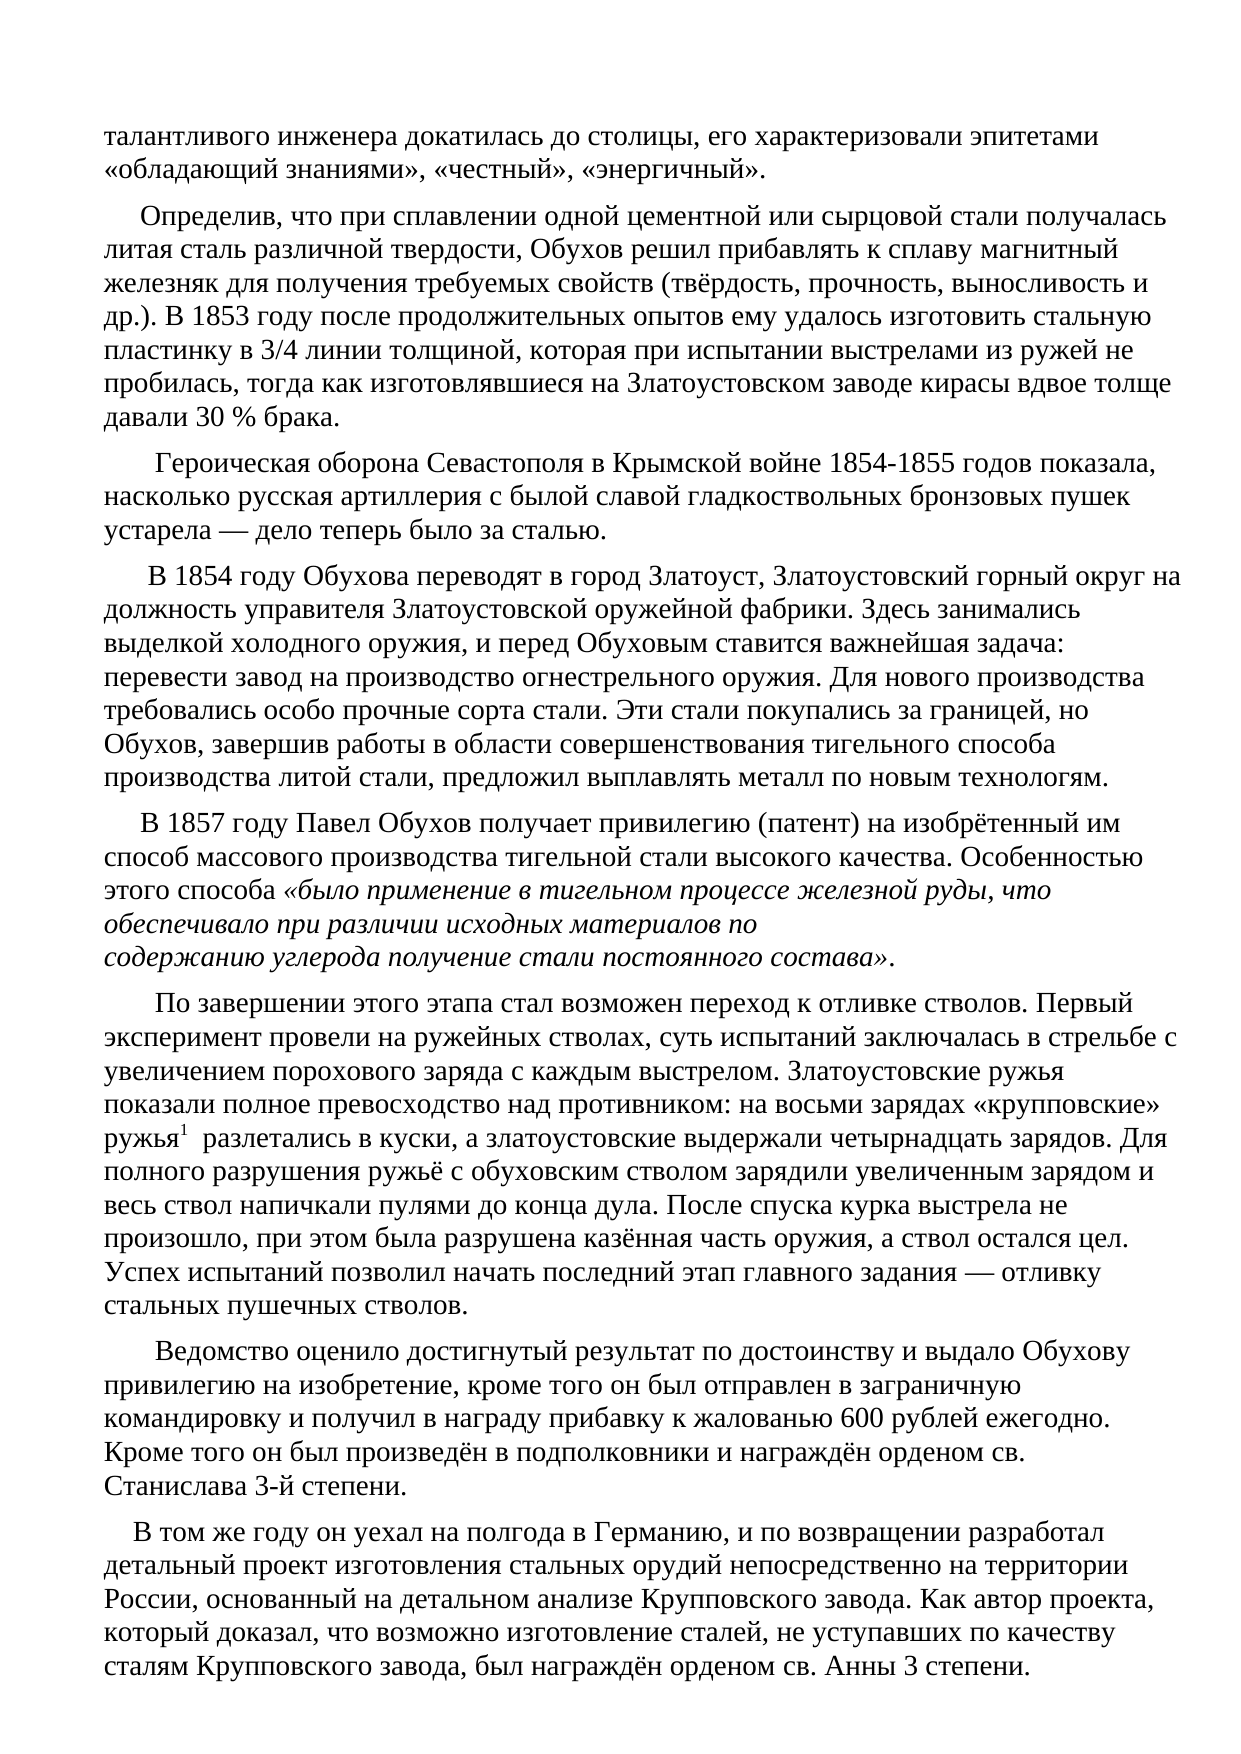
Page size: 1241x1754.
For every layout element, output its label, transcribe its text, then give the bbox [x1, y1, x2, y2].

text В 1857 году Павел Обухов получает привилегию (патент) на изобрётенный им способ массового производства тигельной стали высокого качества. Особенностью этого способа «было применение в тигельном процессе железной руды, что обеспечивало при различии исходных материалов по содержанию углерода получение стали постоянного состава». [103, 805, 1181, 973]
text В 1854 году Обухова переводят в город Златоуст, Златоустовский горный округ на должность управителя Златоустовской оружейной фабрики. Здесь занимались выделкой холодного оружия, и перед Обуховым ставится важнейшая задача: перевести завод на производство огнестрельного оружия. Для нового производства требовались особо прочные сорта стали. Эти стали покупались за границей, но Обухов, завершив работы в области совершенствования тигельного способа производства литой стали, предложил выплавлять металл по новым технологям. [103, 558, 1181, 793]
text Героическая оборона Севастополя в Крымской войне 1854-1855 годов показала, насколько русская артиллерия с былой славой гладкоствольных бронзовых пушек устарела — дело теперь было за сталью. [103, 445, 1181, 546]
text В том же году он уехал на полгода в Германию, и по возвращении разработал детальный проект изготовления стальных орудий непосредственно на территории России, основанный на детальном анализе Крупповского завода. Как автор проекта, который доказал, что возможно изготовление сталей, не уступавших по качеству сталям Крупповского завода, был награждён орденом св. Анны 3 степени. [103, 1514, 1181, 1681]
text Определив, что при сплавлении одной цементной или сырцовой стали получалась литая сталь различной твердости, Обухов решил прибавлять к сплаву магнитный железняк для получения требуемых свойств (твёрдость, прочность, выносливость и др.). В 1853 году после продолжительных опытов ему удалось изготовить стальную пластинку в 3/4 линии толщиной, которая при испытании выстрелами из ружей не пробилась, тогда как изготовлявшиеся на Златоустовском заводе кирасы вдвое толще давали 30 % брака. [103, 198, 1181, 432]
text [103, 118, 1181, 185]
text По завершении этого этапа стал возможен переход к отливке стволов. Первый эксперимент провели на ружейных стволах, суть испытаний заключалась в стрельбе с увеличением порохового заряда с каждым выстрелом. Златоустовские ружья показали полное превосходство над противником: на восьми зарядах «крупповские» ружья разлетались в куски, а златоустовские выдержали четырнадцать зарядов. Для полного разрушения ружьё с обуховским стволом зарядили увеличенным зарядом и весь ствол напичкали пулями до конца дула. После спуска курка выстрела не произошло, при этом была разрушена казённая часть оружия, а ствол остался цел. Успех испытаний позволил начать последний этап главного задания — отливку стальных пушечных стволов. [103, 986, 1181, 1321]
text Ведомство оценило достигнутый результат по достоинству и выдало Обухову привилегию на изобретение, кроме того он был отправлен в заграничную командировку и получил в награду прибавку к жалованью 600 рублей ежегодно. Кроме того он был произведён в подполковники и награждён орденом св. Станислава 3-й степени. [103, 1333, 1181, 1501]
